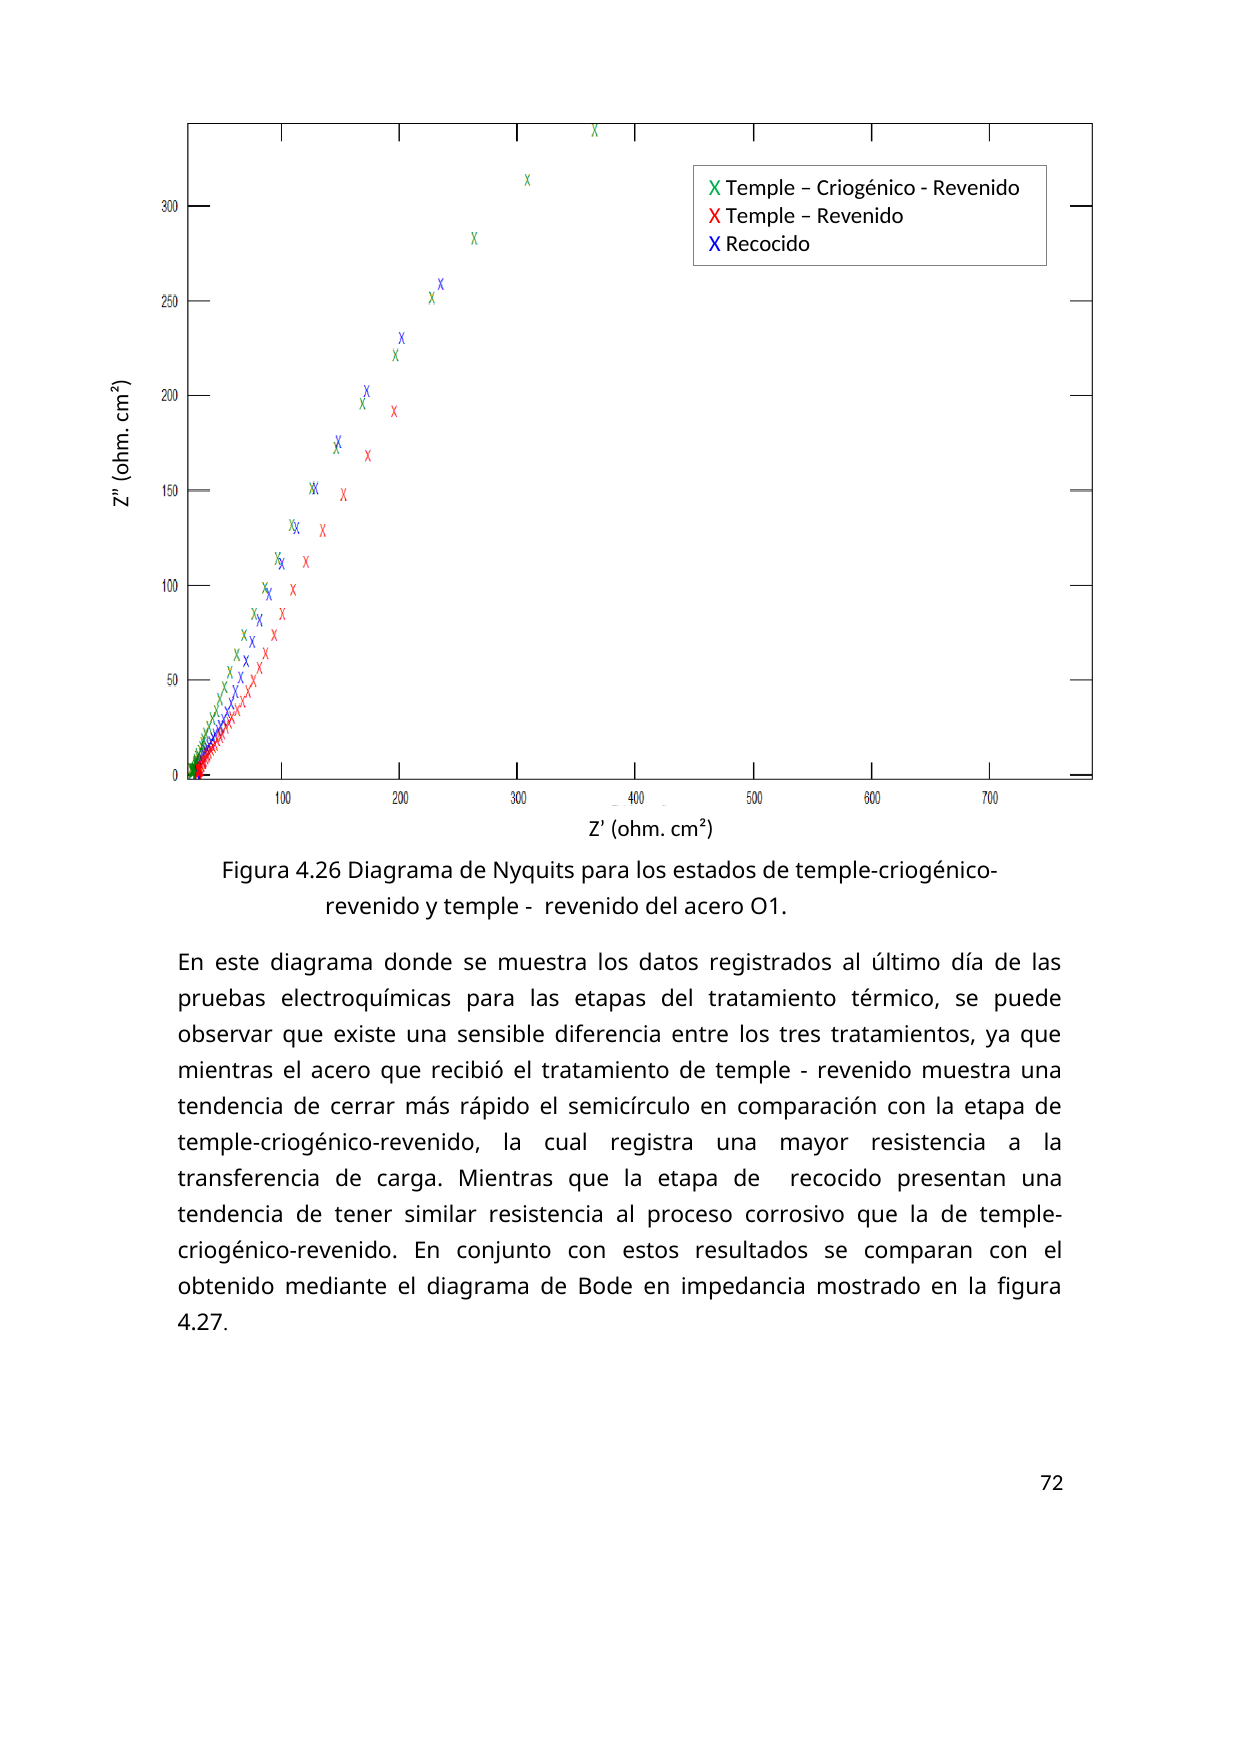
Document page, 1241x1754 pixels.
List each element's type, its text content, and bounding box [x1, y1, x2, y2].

text En este diagrama donde se muestra los datos registrados al último día de las pruebas electroquímicas para las etapas del tratamiento térmico, se puede observar que existe una sensible diferencia entre los tres tratamientos, ya que mientras el acero que recibió el tratamiento de temple - revenido muestra una tendencia de cerrar más rápido el semicírculo en comparación con la etapa de temple-criogénico-revenido, la cual registra una mayor resistencia a la transferencia de carga. Mientras que la etapa de recocido presentan una tendencia de tener similar resistencia al proceso corrosivo que la de temple-criogénico-revenido. En conjunto con estos resultados se comparan con el obtenido mediante el diagrama de Bode en impedancia mostrado en la figura 4.27 [177, 946, 1063, 1337]
text 72 [177, 1468, 1063, 1497]
text Figura 4.26 Diagrama de Nyquits para los estados de temple-criogénico-revenido y temple - revenido del acero O1. [221, 854, 1063, 921]
picture [103, 118, 1095, 829]
